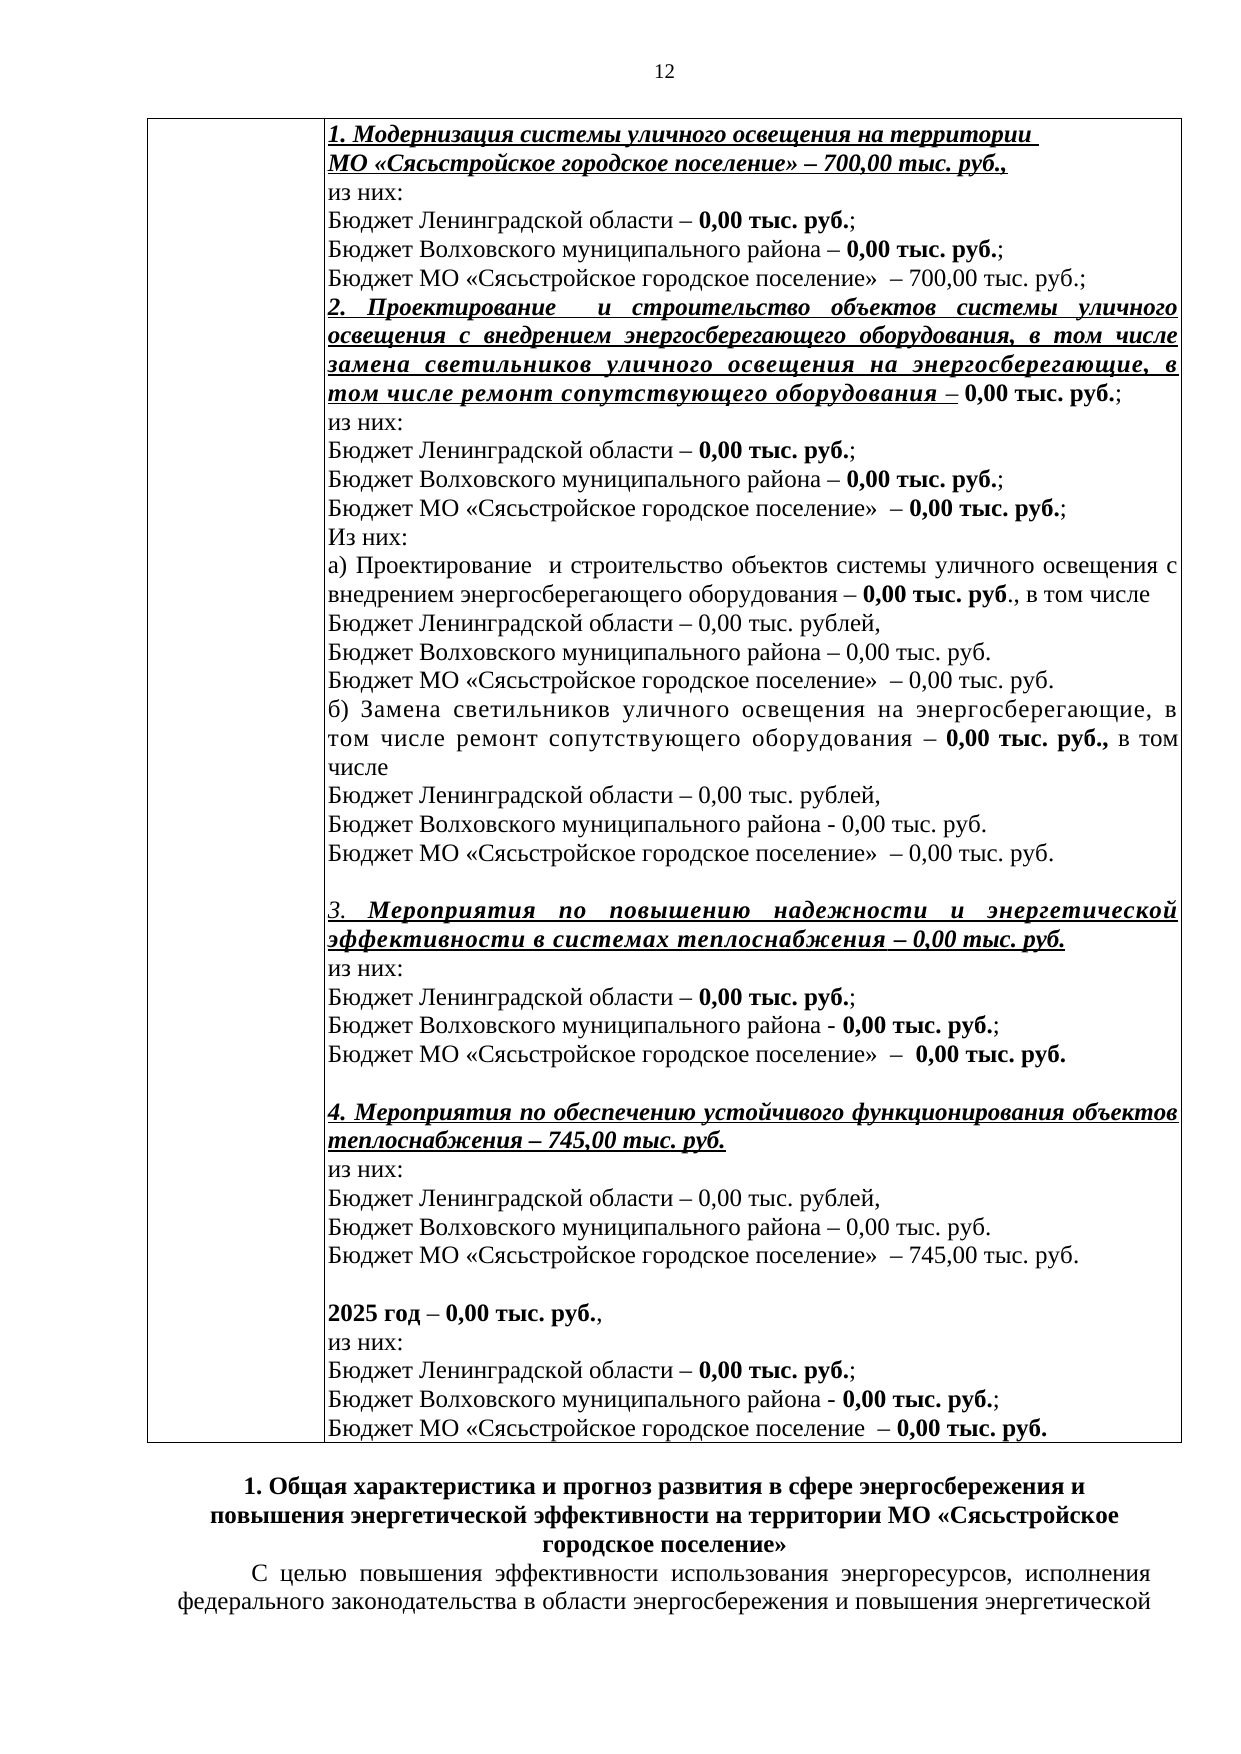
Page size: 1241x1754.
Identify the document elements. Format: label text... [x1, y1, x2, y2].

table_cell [148, 119, 324, 1442]
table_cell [325, 119, 1181, 1442]
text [177, 1558, 1152, 1615]
subtitle 1. Общая характеристика и прогноз развития в сфере энергосбережения и повышения энергетической эффективности на территории МО «Сясьстройское городское поселение» [177, 1471, 1152, 1558]
